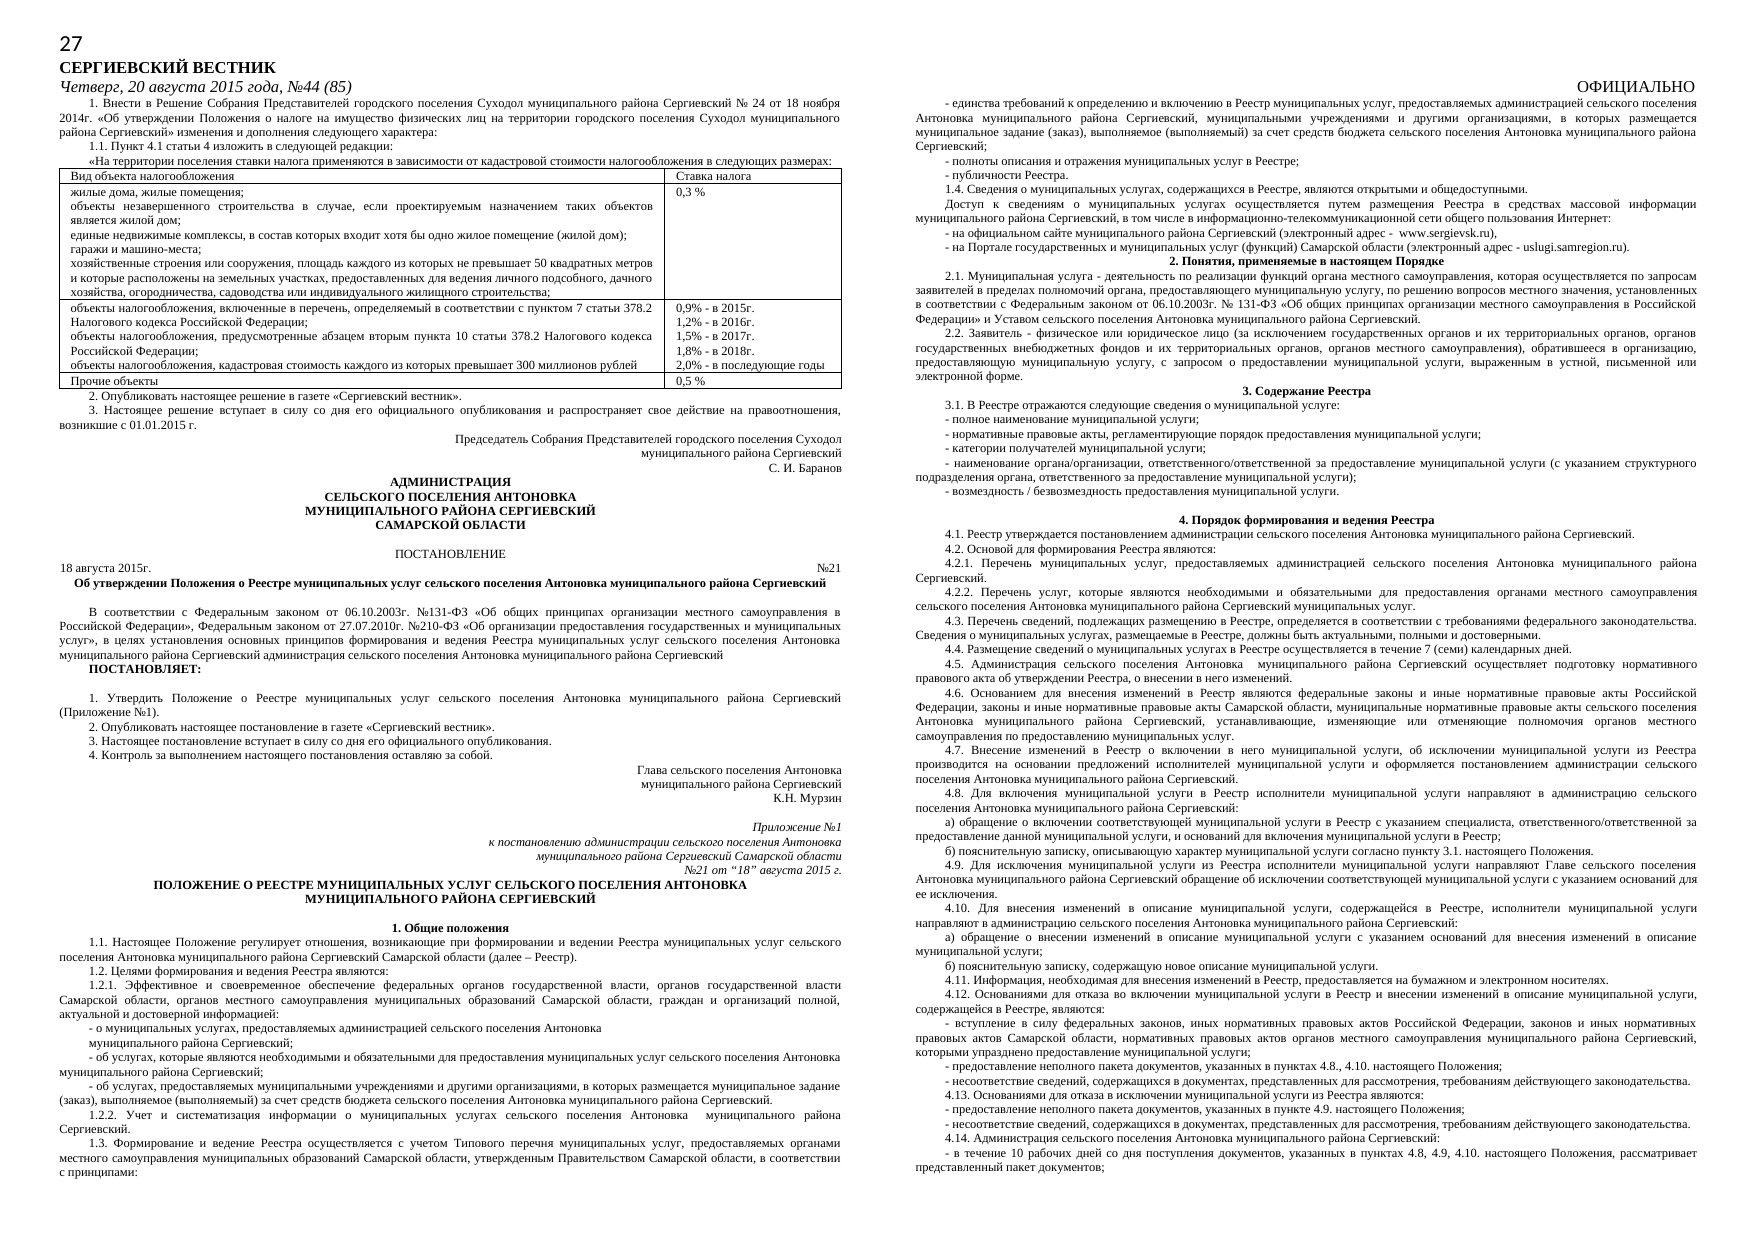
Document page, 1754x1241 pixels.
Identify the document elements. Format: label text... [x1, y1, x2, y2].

text С. И. Баранов [59, 461, 842, 475]
text 1.2.1. Эффективное и своевременное обеспечение федеральных органов государственной власти, органов государственной власти Самарской области, органов местного самоуправления муниципальных образований Самарской области, граждан и организаций полной, актуальной и достоверной информацией: [59, 978, 842, 1021]
text - вступление в силу федеральных законов, иных нормативных правовых актов Российской Федерации, законов и иных нормативных правовых актов Самарской области, нормативных правовых актов органов местного самоуправления муниципального района Сергиевский, которыми упразднено предоставление муниципальной услуги; [915, 1016, 1698, 1059]
text САМАРСКОЙ ОБЛАСТИ [59, 518, 842, 532]
text 4.13. Основаниями для отказа в исключении муниципальной услуги из Реестра являются: [915, 1088, 1698, 1102]
text муниципального района Сергиевский [59, 446, 842, 461]
text 2. Опубликовать настоящее постановление в газете «Сергиевский вестник». [59, 719, 842, 734]
text 4.2.2. Перечень услуг, которые являются необходимыми и обязательными для предоставления органами местного самоуправления сельского поселения Антоновка муниципального района Сергиевский муниципальных услуг. [915, 585, 1698, 613]
text 4.2.1. Перечень муниципальных услуг, предоставляемых администрацией сельского поселения Антоновка муниципального района Сергиевский. [915, 556, 1698, 585]
text «На территории поселения ставки налога применяются в зависимости от кадастровой стоимости налогообложения в следующих размерах: [59, 153, 842, 168]
text б) пояснительную записку, содержащую новое описание муниципальной услуги. [915, 958, 1698, 973]
text 4.8. Для включения муниципальной услуги в Реестр исполнители муниципальной услуги направляют в администрацию сельского поселения Антоновка муниципального района Сергиевский: [915, 786, 1698, 815]
text 4.12. Основаниями для отказа во включении муниципальной услуги в Реестр и внесении изменений в описание муниципальной услуги, содержащейся в Реестре, являются: [915, 987, 1698, 1016]
text а) обращение о включении соответствующей муниципальной услуги в Реестр с указанием специалиста, ответственного/ответственной за предоставление данной муниципальной услуги, и оснований для включения муниципальной услуги в Реестр; [915, 815, 1698, 843]
text ПОСТАНОВЛЯЕТ: [59, 662, 842, 676]
text - наименование органа/организации, ответственного/ответственной за предоставление муниципальной услуги (с указанием структурного подразделения органа, ответственного за предоставление муниципальной услуги); [915, 455, 1698, 484]
text 4.5. Администрация сельского поселения Антоновка муниципального района Сергиевский осуществляет подготовку нормативного правового акта об утверждении Реестра, о внесении в него изменений. [915, 657, 1698, 685]
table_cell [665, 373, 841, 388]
text - категории получателей муниципальной услуги; [915, 441, 1698, 455]
text к постановлению администрации сельского поселения Антоновка [59, 834, 842, 849]
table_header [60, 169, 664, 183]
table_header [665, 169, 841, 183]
text К.Н. Мурзин [59, 791, 842, 806]
text 4.2. Основой для формирования Реестра являются: [915, 542, 1698, 556]
text 4.6. Основанием для внесения изменений в Реестр являются федеральные законы и иные нормативные правовые акты Российской Федерации, законы и иные нормативные правовые акты Самарской области, муниципальные нормативные правовые акты сельского поселения Антоновка муниципального района Сергиевский, устанавливающие, изменяющие или отменяющие полномочия органов местного самоуправления по предоставлению муниципальных услуг. [915, 685, 1698, 743]
text 2. Опубликовать настоящее решение в газете «Сергиевский вестник». [59, 389, 842, 403]
text МУНИЦИПАЛЬНОГО РАЙОНА СЕРГИЕВСКИЙ [59, 892, 842, 906]
text Глава сельского поселения Антоновка [59, 762, 842, 777]
text ПОСТАНОВЛЕНИЕ [59, 547, 842, 561]
text 2.2. Заявитель - физическое или юридическое лицо (за исключением государственных органов и их территориальных органов, органов государственных внебюджетных фондов и их территориальных органов, органов местного самоуправления), обратившееся в организацию, предоставляющую муниципальную услугу, с запросом о предоставлении муниципальной услуги, выраженным в устной, письменной или электронной форме. [915, 326, 1698, 383]
text ПОЛОЖЕНИЕ О РЕЕСТРЕ МУНИЦИПАЛЬНЫХ УСЛУГ СЕЛЬСКОГО ПОСЕЛЕНИЯ АНТОНОВКА [59, 877, 842, 892]
text СЕЛЬСКОГО ПОСЕЛЕНИЯ АНТОНОВКА [59, 489, 842, 504]
text б) пояснительную записку, описывающую характер муниципальной услуги согласно пункту 3.1. настоящего Положения. [915, 843, 1698, 858]
text 4.14. Администрация сельского поселения Антоновка муниципального района Сергиевский: [915, 1131, 1698, 1145]
text - полное наименование муниципальной услуги; [915, 412, 1698, 427]
text - об услугах, которые являются необходимыми и обязательными для предоставления муниципальных услуг сельского поселения Антоновка муниципального района Сергиевский; [59, 1050, 842, 1079]
text АДМИНИСТРАЦИЯ [59, 475, 842, 489]
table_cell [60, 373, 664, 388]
text 4. Порядок формирования и ведения Реестра [915, 513, 1698, 527]
text а) обращение о внесении изменений в описание муниципальной услуги с указанием оснований для внесения изменений в описание муниципальной услуги; [915, 930, 1698, 958]
text МУНИЦИПАЛЬНОГО РАЙОНА СЕРГИЕВСКИЙ [59, 504, 842, 518]
text 4.3. Перечень сведений, подлежащих размещению в Реестре, определяется в соответствии с требованиями федерального законодательства. Сведения о муниципальных услугах, размещаемые в Реестре, должны быть актуальными, полными и достоверными. [915, 613, 1698, 642]
text 4.11. Информация, необходимая для внесения изменений в Реестр, предоставляется на бумажном и электронном носителях. [915, 973, 1698, 987]
text - об услугах, предоставляемых муниципальными учреждениями и другими организациями, в которых размещается муниципальное задание (заказ), выполняемое (выполняемый) за счет средств бюджета сельского поселения Антоновка муниципального района Сергиевский. [59, 1079, 842, 1107]
text - возмездность / безвозмездность предоставления муниципальной услуги. [915, 484, 1698, 498]
text 4. Контроль за выполнением настоящего постановления оставляю за собой. [59, 748, 842, 762]
text - предоставление неполного пакета документов, указанных в пункте 4.9. настоящего Положения; [915, 1102, 1698, 1117]
text - предоставление неполного пакета документов, указанных в пунктах 4.8., 4.10. настоящего Положения; [915, 1059, 1698, 1073]
text - о муниципальных услугах, предоставляемых администрацией сельского поселения Антоновка [59, 1021, 842, 1036]
text 3. Содержание Реестра [915, 383, 1698, 398]
text 1.4. Сведения о муниципальных услугах, содержащихся в Реестре, являются открытыми и общедоступными. [915, 182, 1698, 197]
text 2.1. Муниципальная услуга - деятельность по реализации функций органа местного самоуправления, которая осуществляется по запросам заявителей в пределах полномочий органа, предоставляющего муниципальную услугу, по решению вопросов местного значения, установленных в соответствии с Федеральным законом от 06.10.2003г. № 131-ФЗ «Об общих принципах организации местного самоуправления в Российской Федерации» и Уставом сельского поселения Антоновка муниципального района Сергиевский. [915, 268, 1698, 326]
text Приложение №1 [59, 820, 842, 834]
text - несоответствие сведений, содержащихся в документах, представленных для рассмотрения, требованиям действующего законодательства. [915, 1117, 1698, 1131]
text Доступ к сведениям о муниципальных услугах осуществляется путем размещения Реестра в средствах массовой информации муниципального района Сергиевский, в том числе в информационно-телекоммуникационной сети общего пользования Интернет: [915, 197, 1698, 225]
text 2. Понятия, применяемые в настоящем Порядке [915, 254, 1698, 268]
text 4.4. Размещение сведений о муниципальных услугах в Реестре осуществляется в течение 7 (семи) календарных дней. [915, 642, 1698, 657]
text - единства требований к определению и включению в Реестр муниципальных услуг, предоставляемых администрацией сельского поселения Антоновка муниципального района Сергиевский, муниципальными учреждениями и другими организациями, в которых размещается муниципальное задание (заказ), выполняемое (выполняемый) за счет средств бюджета сельского поселения Антоновка муниципального района Сергиевский; [915, 96, 1698, 153]
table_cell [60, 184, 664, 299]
text 1. Общие положения [59, 921, 842, 935]
text 3. Настоящее решение вступает в силу со дня его официального опубликования и распространяет свое действие на правоотношения, возникшие с 01.01.2015 г. [59, 403, 842, 432]
text муниципального района Сергиевский Самарской области [59, 849, 842, 863]
text 4.9. Для исключения муниципальной услуги из Реестра исполнители муниципальной услуги направляют Главе сельского поселения Антоновка муниципального района Сергиевский обращение об исключении соответствующей муниципальной услуги с указанием оснований для ее исключения. [915, 858, 1698, 901]
text 4.7. Внесение изменений в Реестр о включении в него муниципальной услуги, об исключении муниципальной услуги из Реестра производится на основании предложений исполнителей муниципальной услуги и оформляется постановлением администрации сельского поселения Антоновка муниципального района Сергиевский. [915, 743, 1698, 786]
text 1.3. Формирование и ведение Реестра осуществляется с учетом Типового перечня муниципальных услуг, предоставляемых органами местного самоуправления муниципальных образований Самарской области, утвержденным Правительством Самарской области, в соответствии с принципами: [59, 1136, 842, 1179]
text - нормативные правовые акты, регламентирующие порядок предоставления муниципальной услуги; [915, 427, 1698, 441]
text 1.2. Целями формирования и ведения Реестра являются: [59, 964, 842, 978]
text 3.1. В Реестре отражаются следующие сведения о муниципальной услуге: [915, 398, 1698, 412]
text 1.2.2. Учет и систематизация информации о муниципальных услугах сельского поселения Антоновка муниципального района Сергиевский. [59, 1107, 842, 1136]
text В соответствии с Федеральным законом от 06.10.2003г. №131-ФЗ «Об общих принципах организации местного самоуправления в Российской Федерации», Федеральным законом от 27.07.2010г. №210-ФЗ «Об организации предоставления государственных и муниципальных услуг», в целях установления основных принципов формирования и ведения Реестра муниципальных услуг сельского поселения Антоновка муниципального района Сергиевский администрация сельского поселения Антоновка муниципального района Сергиевский [59, 604, 842, 662]
text 4.1. Реестр утверждается постановлением администрации сельского поселения Антоновка муниципального района Сергиевский. [915, 527, 1698, 542]
text муниципального района Сергиевский [59, 777, 842, 791]
text 1. Утвердить Положение о Реестре муниципальных услуг сельского поселения Антоновка муниципального района Сергиевский (Приложение №1). [59, 691, 842, 719]
text 1.1. Пункт 4.1 статьи 4 изложить в следующей редакции: [59, 139, 842, 153]
text Председатель Собрания Представителей городского поселения Суходол [59, 432, 842, 446]
text - полноты описания и отражения муниципальных услуг в Реестре; [915, 153, 1698, 168]
text 18 августа 2015г. №21 [59, 561, 842, 576]
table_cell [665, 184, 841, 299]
text 3. Настоящее постановление вступает в силу со дня его официального опубликования. [59, 734, 842, 748]
text 1.1. Настоящее Положение регулирует отношения, возникающие при формировании и ведении Реестра муниципальных услуг сельского поселения Антоновка муниципального района Сергиевский Самарской области (далее – Реестр). [59, 935, 842, 964]
text - в течение 10 рабочих дней со дня поступления документов, указанных в пунктах 4.8, 4.9, 4.10. настоящего Положения, рассматривает представленный пакет документов; [915, 1145, 1698, 1174]
text 1. Внести в Решение Собрания Представителей городского поселения Суходол муниципального района Сергиевский № 24 от 18 ноября 2014г. «Об утверждении Положения о налоге на имущество физических лиц на территории городского поселения Суходол муниципального района Сергиевский» изменения и дополнения следующего характера: [59, 96, 842, 139]
text - несоответствие сведений, содержащихся в документах, представленных для рассмотрения, требованиям действующего законодательства. [915, 1073, 1698, 1088]
text Об утверждении Положения о Реестре муниципальных услуг сельского поселения Антоновка муниципального района Сергиевский [59, 576, 842, 590]
text - на официальном сайте муниципального района Сергиевский (электронный адрес - www.sergievsk.ru), [915, 225, 1698, 240]
text - на Портале государственных и муниципальных услуг (функций) Самарской области (электронный адрес - uslugi.samregion.ru). [915, 240, 1698, 254]
text 4.10. Для внесения изменений в описание муниципальной услуги, содержащейся в Реестре, исполнители муниципальной услуги направляют в администрацию сельского поселения Антоновка муниципального района Сергиевский: [915, 901, 1698, 930]
text - публичности Реестра. [915, 168, 1698, 182]
text муниципального района Сергиевский; [59, 1036, 842, 1050]
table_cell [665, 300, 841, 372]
text №21 от “18” августа 2015 г. [59, 863, 842, 877]
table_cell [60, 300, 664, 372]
